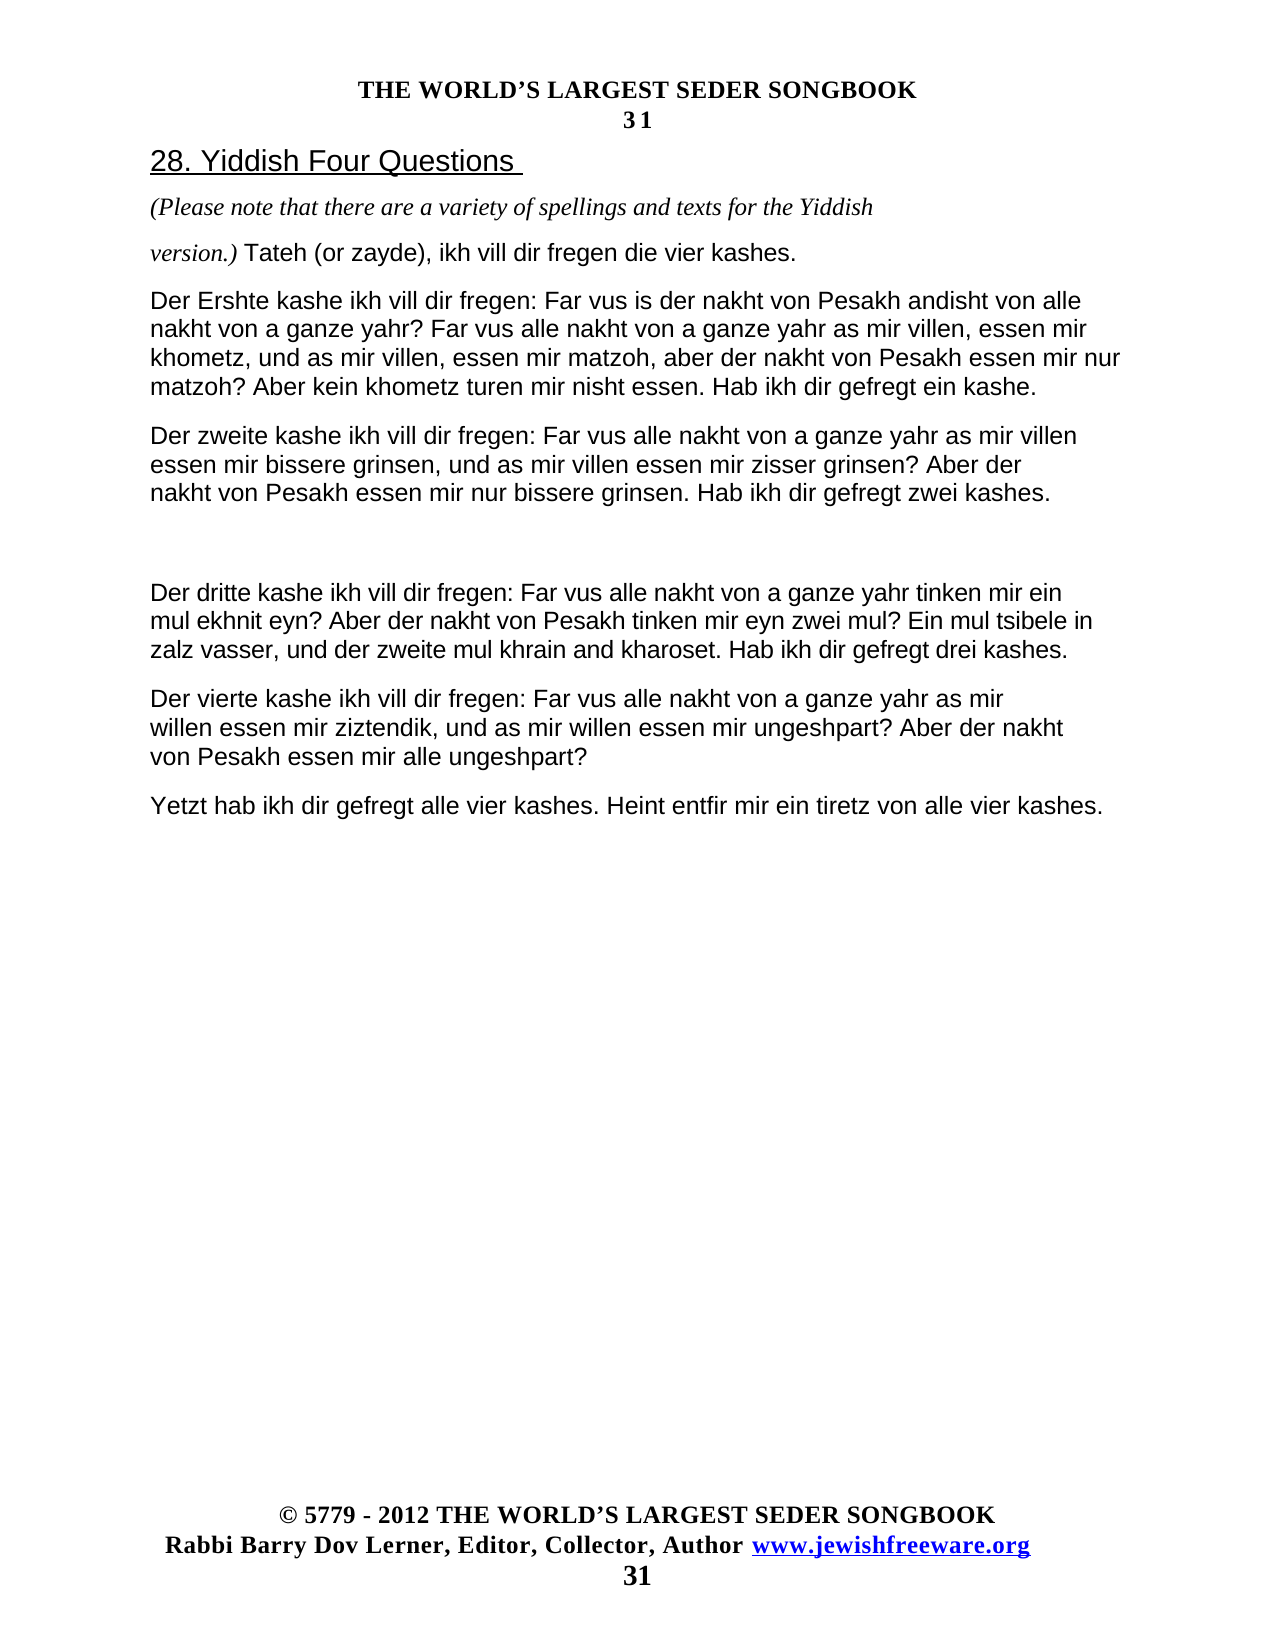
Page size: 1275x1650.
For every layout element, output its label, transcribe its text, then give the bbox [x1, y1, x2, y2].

text Der dritte kashe ikh vill dir fregen: Far vus alle nakht von a ganze yahr tinken mir ein mul ekhnit eyn? Aber der nakht von Pesakh tinken mir eyn zwei mul? Ein mul tsibele in zalz vasser, und der zweite mul khrain and kharoset. Hab ikh dir gefregt drei kashes. [150, 578, 1102, 664]
text Rabbi Barry Dov Lerner, Editor, Collector, Author www.jewishfreeware.org [165, 1530, 1125, 1559]
text 31 [150, 1559, 1125, 1592]
text Yetzt hab ikh dir gefregt alle vier kashes. Heint entfir mir ein tiretz von alle vier kashes. [150, 792, 1125, 820]
text Der vierte kashe ikh vill dir fregen: Far vus alle nakht von a ganze yahr as mir willen essen mir ziztendik, und as mir willen essen mir ungeshpart? Aber der nakht von Pesakh essen mir alle ungeshpart? [150, 684, 1065, 771]
text © 5779 - 2012 THE WORLD’S LARGEST SEDER SONGBOOK [150, 1500, 1125, 1530]
text (Please note that there are a variety of spellings and texts for the Yiddish version.) Tateh (or zayde), ikh vill dir fregen die vier kashes. [150, 178, 885, 271]
text THE WORLD’S LARGEST SEDER SONGBOOK [150, 74, 1125, 104]
text Der zweite kashe ikh vill dir fregen: Far vus alle nakht von a ganze yahr as mir villen essen mir bissere grinsen, und as mir villen essen mir zisser grinsen? Aber der nakht von Pesakh essen mir nur bissere grinsen. Hab ikh dir gefregt zwei kashes. [150, 422, 1087, 507]
text 28. Yiddish Four Questions [150, 144, 1125, 178]
text 31 [150, 104, 1125, 134]
text Der Ershte kashe ikh vill dir fregen: Far vus is der nakht von Pesakh andisht von alle nakht von a ganze yahr? Far vus alle nakht von a ganze yahr as mir villen, essen mir khometz, und as mir villen, essen mir matzoh, aber der nakht von Pesakh essen mir nur matzoh? Aber kein khometz turen mir nisht essen. Hab ikh dir gefregt ein kashe. [150, 286, 1125, 401]
